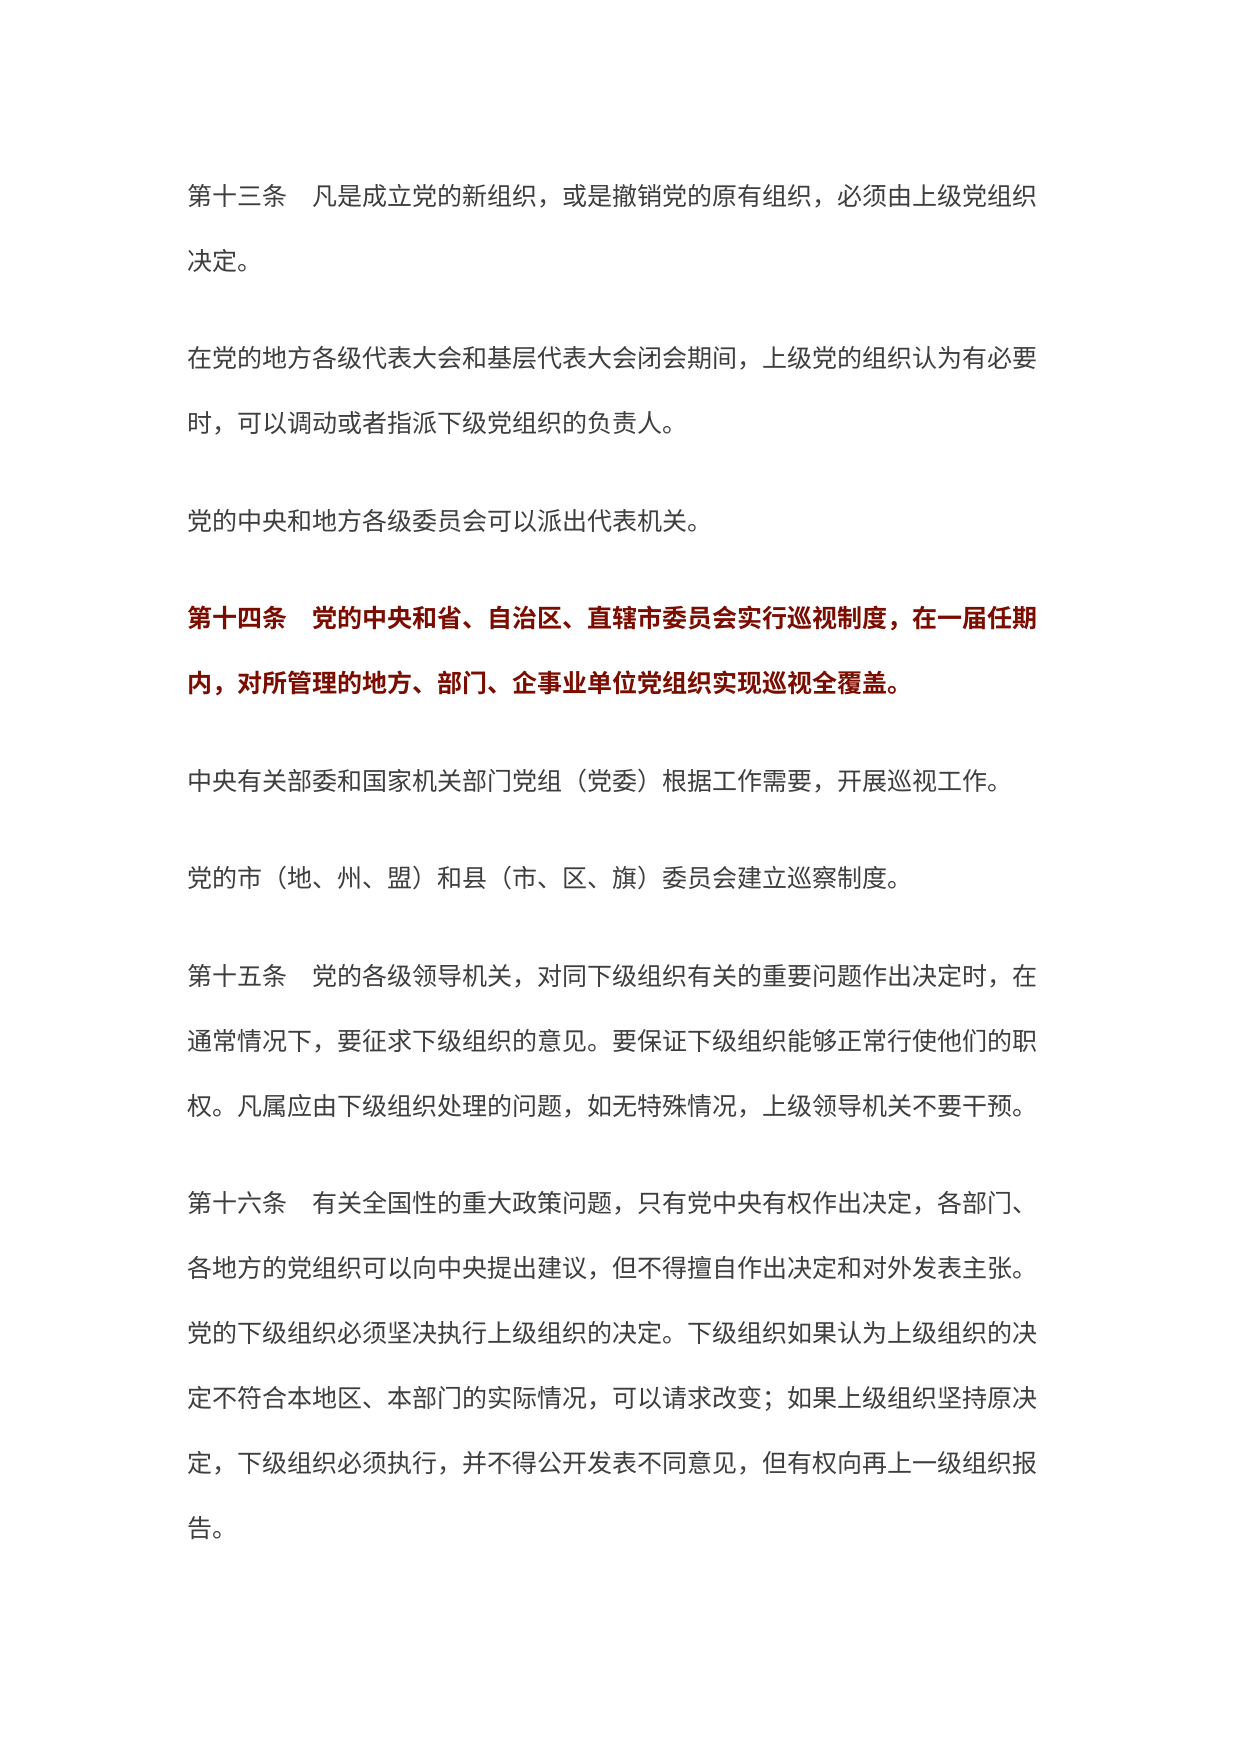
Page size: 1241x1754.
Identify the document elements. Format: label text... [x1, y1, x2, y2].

text 党的中央和地方各级委员会可以派出代表机关。 [187, 487, 1053, 552]
text 第十四条 党的中央和省、自治区、直辖市委员会实行巡视制度，在一届任期内，对所管理的地方、部门、企事业单位党组织实现巡视全覆盖。 [187, 584, 1053, 714]
text 第十三条 凡是成立党的新组织，或是撤销党的原有组织，必须由上级党组织决定。 [187, 162, 1053, 292]
text 中央有关部委和国家机关部门党组（党委）根据工作需要，开展巡视工作。 [187, 747, 1053, 812]
text 第十五条 党的各级领导机关，对同下级组织有关的重要问题作出决定时，在通常情况下，要征求下级组织的意见。要保证下级组织能够正常行使他们的职权。凡属应由下级组织处理的问题，如无特殊情况，上级领导机关不要干预。 [187, 942, 1053, 1137]
text 党的市（地、州、盟）和县（市、区、旗）委员会建立巡察制度。 [187, 844, 1053, 909]
text 在党的地方各级代表大会和基层代表大会闭会期间，上级党的组织认为有必要时，可以调动或者指派下级党组织的负责人。 [187, 324, 1053, 454]
text 第十六条 有关全国性的重大政策问题，只有党中央有权作出决定，各部门、各地方的党组织可以向中央提出建议，但不得擅自作出决定和对外发表主张。 [187, 1169, 1053, 1299]
text 党的下级组织必须坚决执行上级组织的决定。下级组织如果认为上级组织的决定不符合本地区、本部门的实际情况，可以请求改变；如果上级组织坚持原决定，下级组织必须执行，并不得公开发表不同意见，但有权向再上一级组织报告。 [187, 1299, 1053, 1559]
